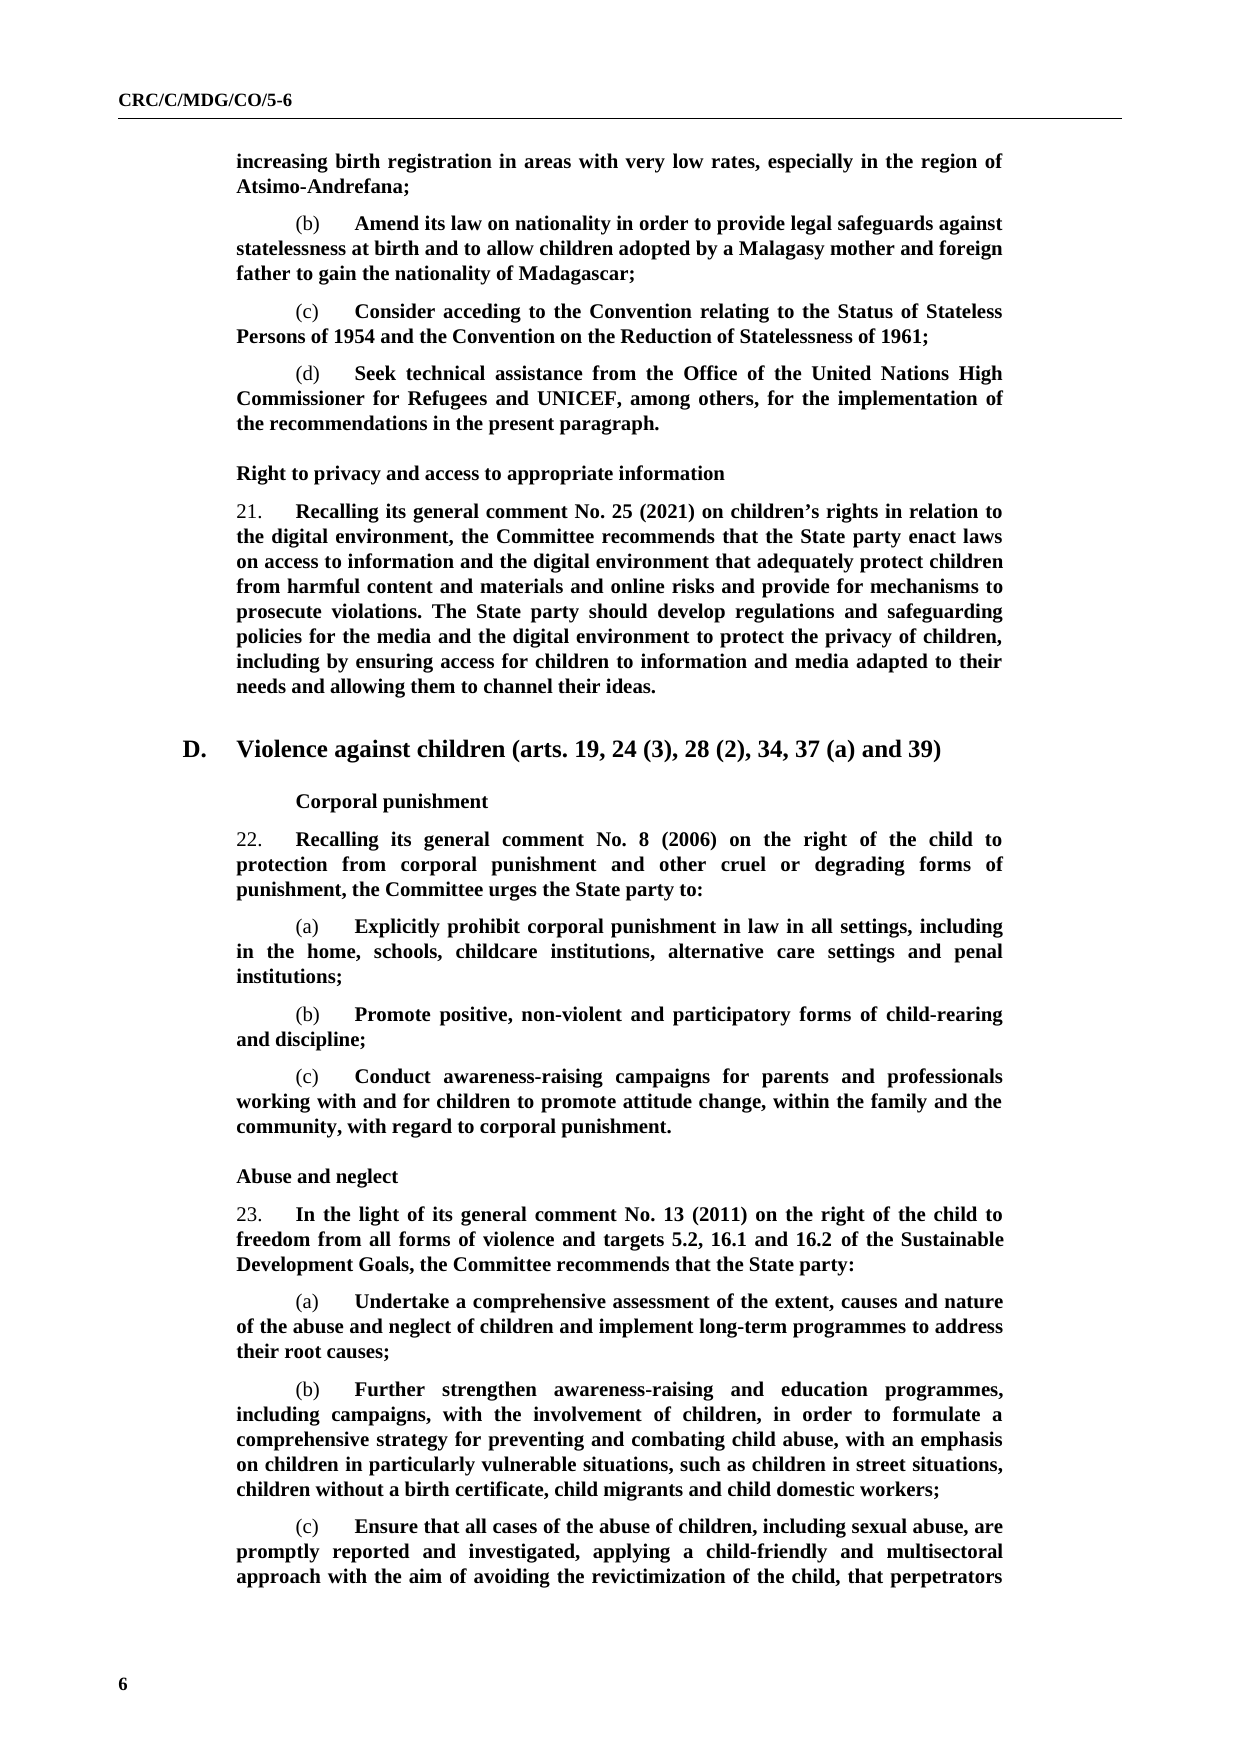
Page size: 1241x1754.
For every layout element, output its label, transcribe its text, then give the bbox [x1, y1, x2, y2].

text 22. Recalling its general comment No. 8 (2006) on the right of the child to protection from corporal punishment and other cruel or degrading forms of punishment, the Committee urges the State party to: [236, 826, 1004, 901]
text Right to privacy and access to appropriate information [118, 460, 1004, 485]
text (b) Promote positive, non-violent and participatory forms of child-rearing and discipline; [236, 1001, 1004, 1051]
text 21. Recalling its general comment No. 25 (2021) on children’s rights in relation to the digital environment, the Committee recommends that the State party enact laws on access to information and the digital environment that adequately protect children from harmful content and materials and online risks and provide for mechanisms to prosecute violations. The State party should develop regulations and safeguarding policies for the media and the digital environment to protect the privacy of children, including by ensuring access for children to information and media adapted to their needs and allowing them to channel their ideas. [236, 498, 1004, 698]
text Corporal punishment [118, 788, 1004, 813]
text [236, 148, 1004, 198]
text (a) Explicitly prohibit corporal punishment in law in all settings, including in the home, schools, childcare institutions, alternative care settings and penal institutions; [236, 913, 1004, 988]
text 23. In the light of its general comment No. 13 (2011) on the right of the child to freedom from all forms of violence and targets 5.2, 16.1 and 16.2 of the Sustainable Development Goals, the Committee recommends that the State party: [236, 1201, 1004, 1276]
text (a) Undertake a comprehensive assessment of the extent, causes and nature of the abuse and neglect of children and implement long-term programmes to address their root causes; [236, 1288, 1004, 1363]
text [236, 1513, 1004, 1588]
text (c) Conduct awareness-raising campaigns for parents and professionals working with and for children to promote attitude change, within the family and the community, with regard to corporal punishment. [236, 1063, 1004, 1138]
text (b) Amend its law on nationality in order to provide legal safeguards against statelessness at birth and to allow children adopted by a Malagasy mother and foreign father to gain the nationality of Madagascar; [236, 210, 1004, 285]
text (d) Seek technical assistance from the Office of the United Nations High Commissioner for Refugees and UNICEF, among others, for the implementation of the recommendations in the present paragraph. [236, 360, 1004, 435]
text (b) Further strengthen awareness-raising and education programmes, including campaigns, with the involvement of children, in order to formulate a comprehensive strategy for preventing and combating child abuse, with an emphasis on children in particularly vulnerable situations, such as children in street situations, children without a birth certificate, child migrants and child domestic workers; [236, 1376, 1004, 1501]
text Abuse and neglect [118, 1163, 1004, 1188]
text (c) Consider acceding to the Convention relating to the Status of Stateless Persons of 1954 and the Convention on the Reduction of Statelessness of 1961; [236, 298, 1004, 348]
text D. Violence against children (arts. 19, 24 (3), 28 (2), 34, 37 (a) and 39) [118, 735, 1004, 763]
